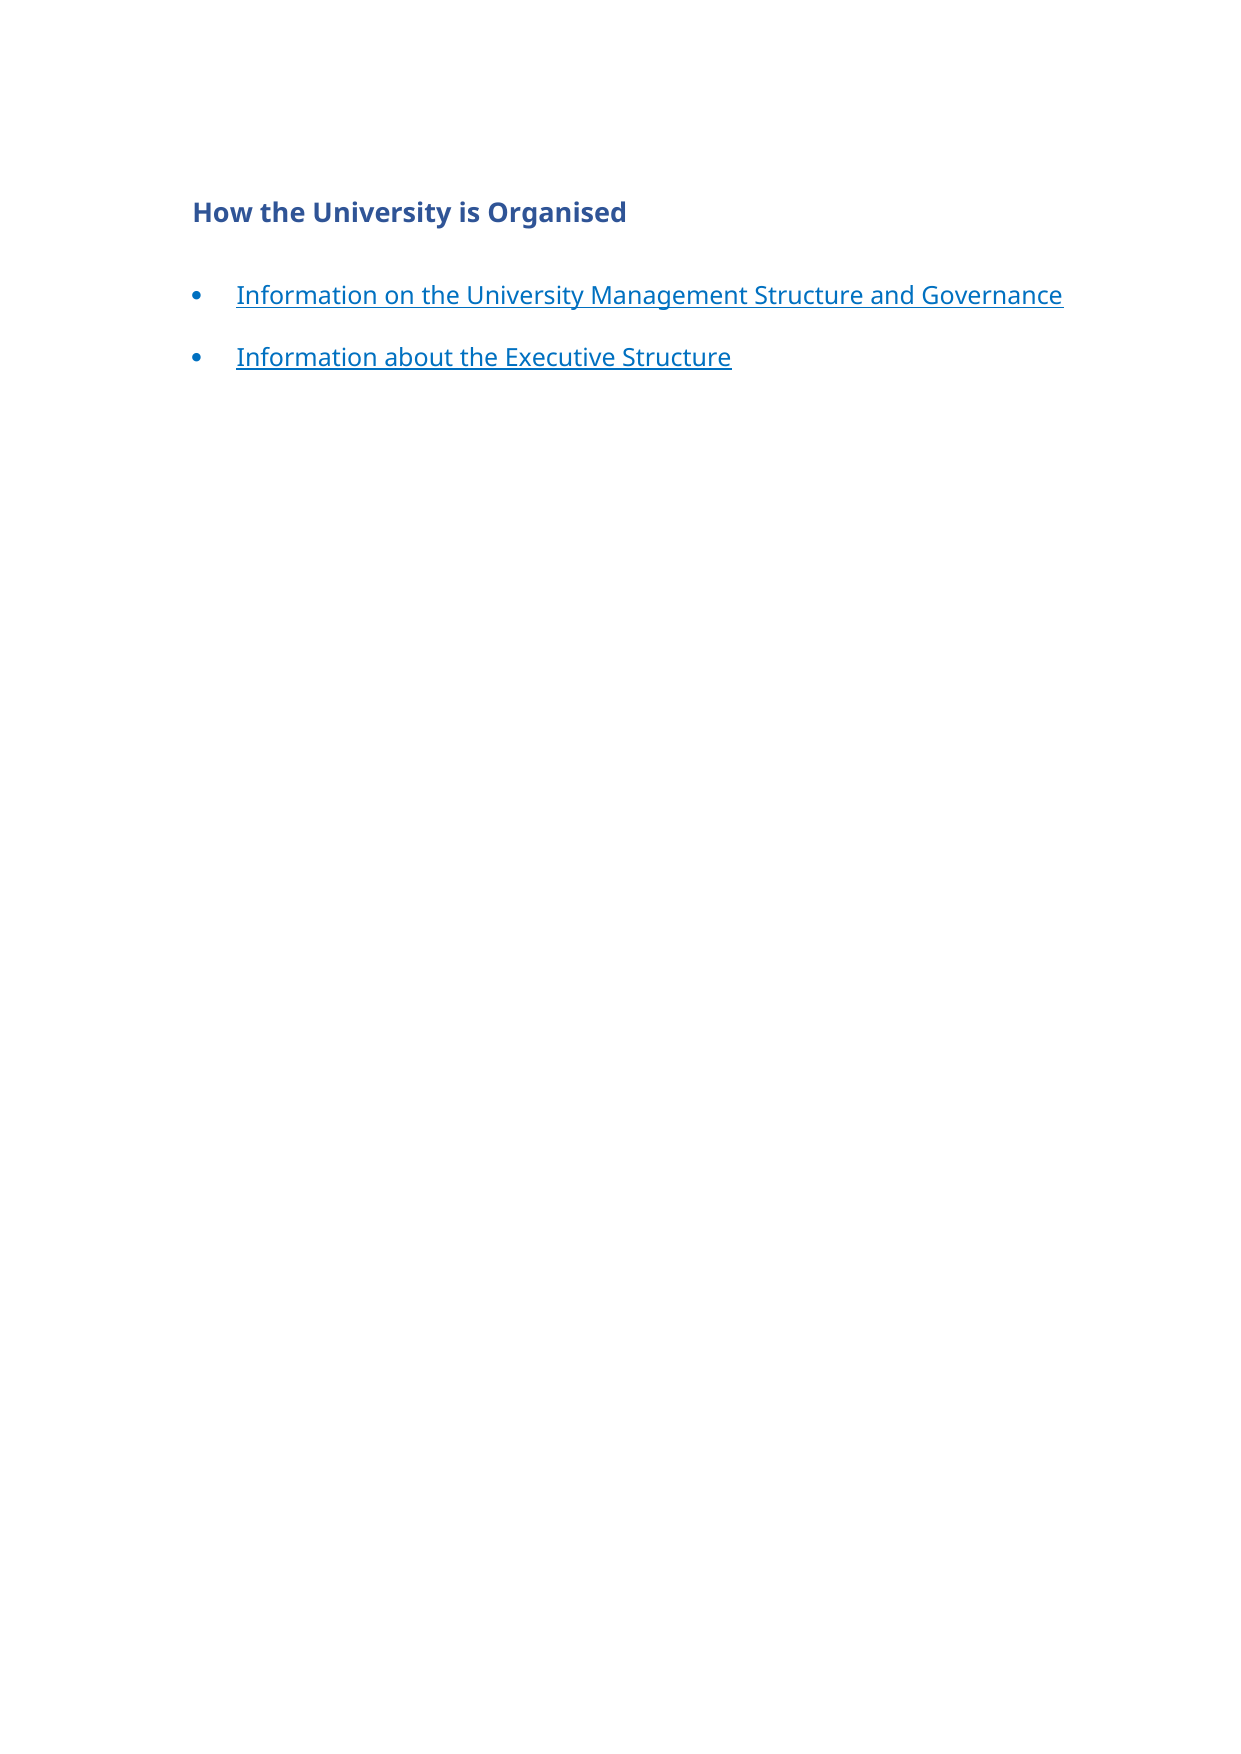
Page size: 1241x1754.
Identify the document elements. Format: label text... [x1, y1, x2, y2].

subtitle Information about the Executive Structure [192, 339, 1090, 373]
subtitle How the University is Organised [192, 194, 1090, 231]
subtitle Information on the University Management Structure and Governance [192, 278, 1090, 312]
